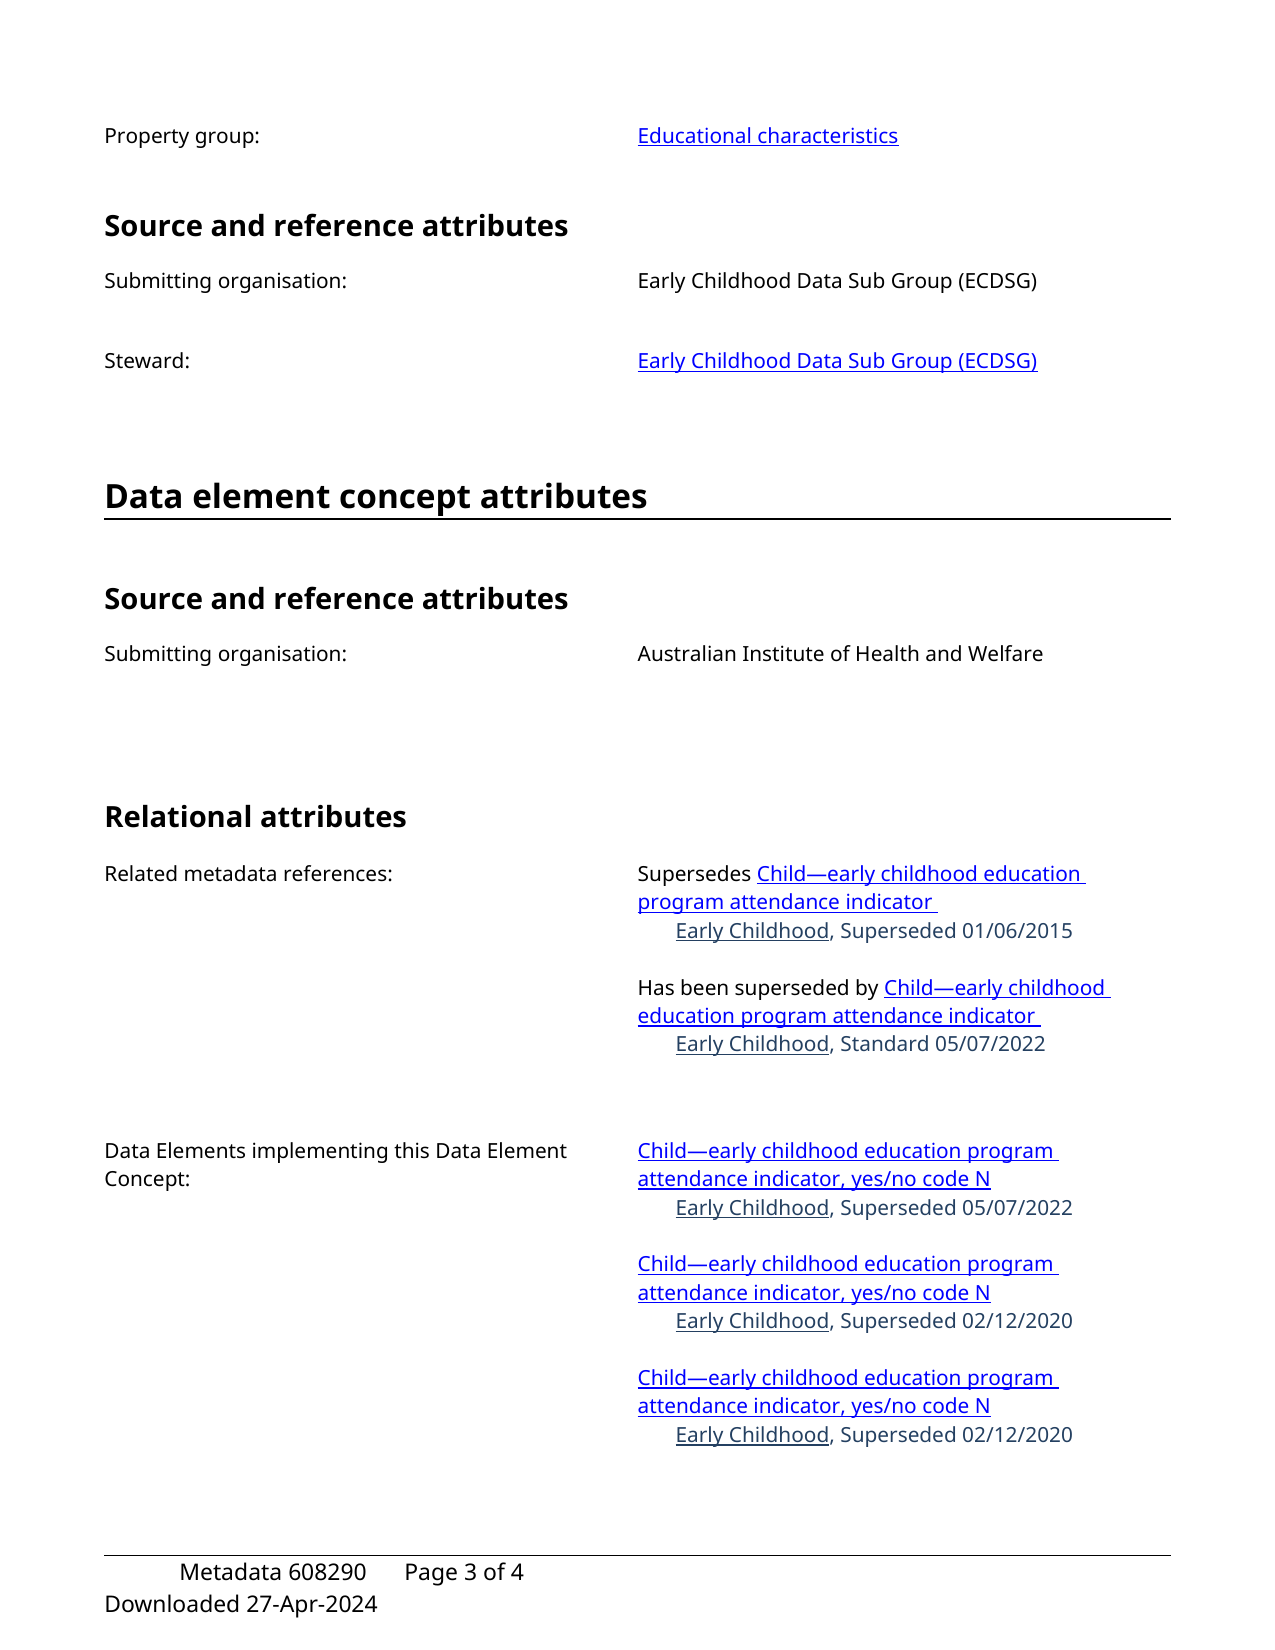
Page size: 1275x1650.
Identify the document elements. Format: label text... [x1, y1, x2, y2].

table_header Related metadata references: [93, 849, 626, 1125]
table_cell Child—early childhood education program attendance indicator, yes/no code N Early Childhood, Superseded 05/07/2022 Child—early childhood education program attendance indicator, yes/no code N Early Childhood, Superseded 02/12/2020 Child—early childhood education program attendance indicator, yes/no code N Early Childhood, Superseded 02/12/2020 [626, 1125, 1159, 1516]
table_cell Early Childhood Data Sub Group (ECDSG) [626, 256, 1159, 336]
table_cell Educational characteristics [626, 110, 1159, 160]
table_cell Steward: [93, 336, 626, 385]
subtitle Data element concept attributes [104, 473, 1171, 518]
table_cell Early Childhood Data Sub Group (ECDSG) [626, 336, 1159, 385]
table_cell Data Elements implementing this Data Element Concept: [93, 1125, 626, 1516]
table_cell Submitting organisation: [93, 628, 626, 709]
table_header Supersedes Child—early childhood education program attendance indicator Early Childhood, Superseded 01/06/2015 Has been superseded by Child—early childhood education program attendance indicator Early Childhood, Standard 05/07/2022 [626, 849, 1159, 1125]
table_cell Source and reference attributes [93, 160, 1159, 256]
table_header Source and reference attributes [93, 533, 1159, 628]
table_cell Property group: [93, 110, 626, 160]
subtitle Relational attributes [104, 796, 1171, 836]
table_cell Submitting organisation: [93, 256, 626, 336]
table_cell Australian Institute of Health and Welfare [626, 628, 1159, 709]
